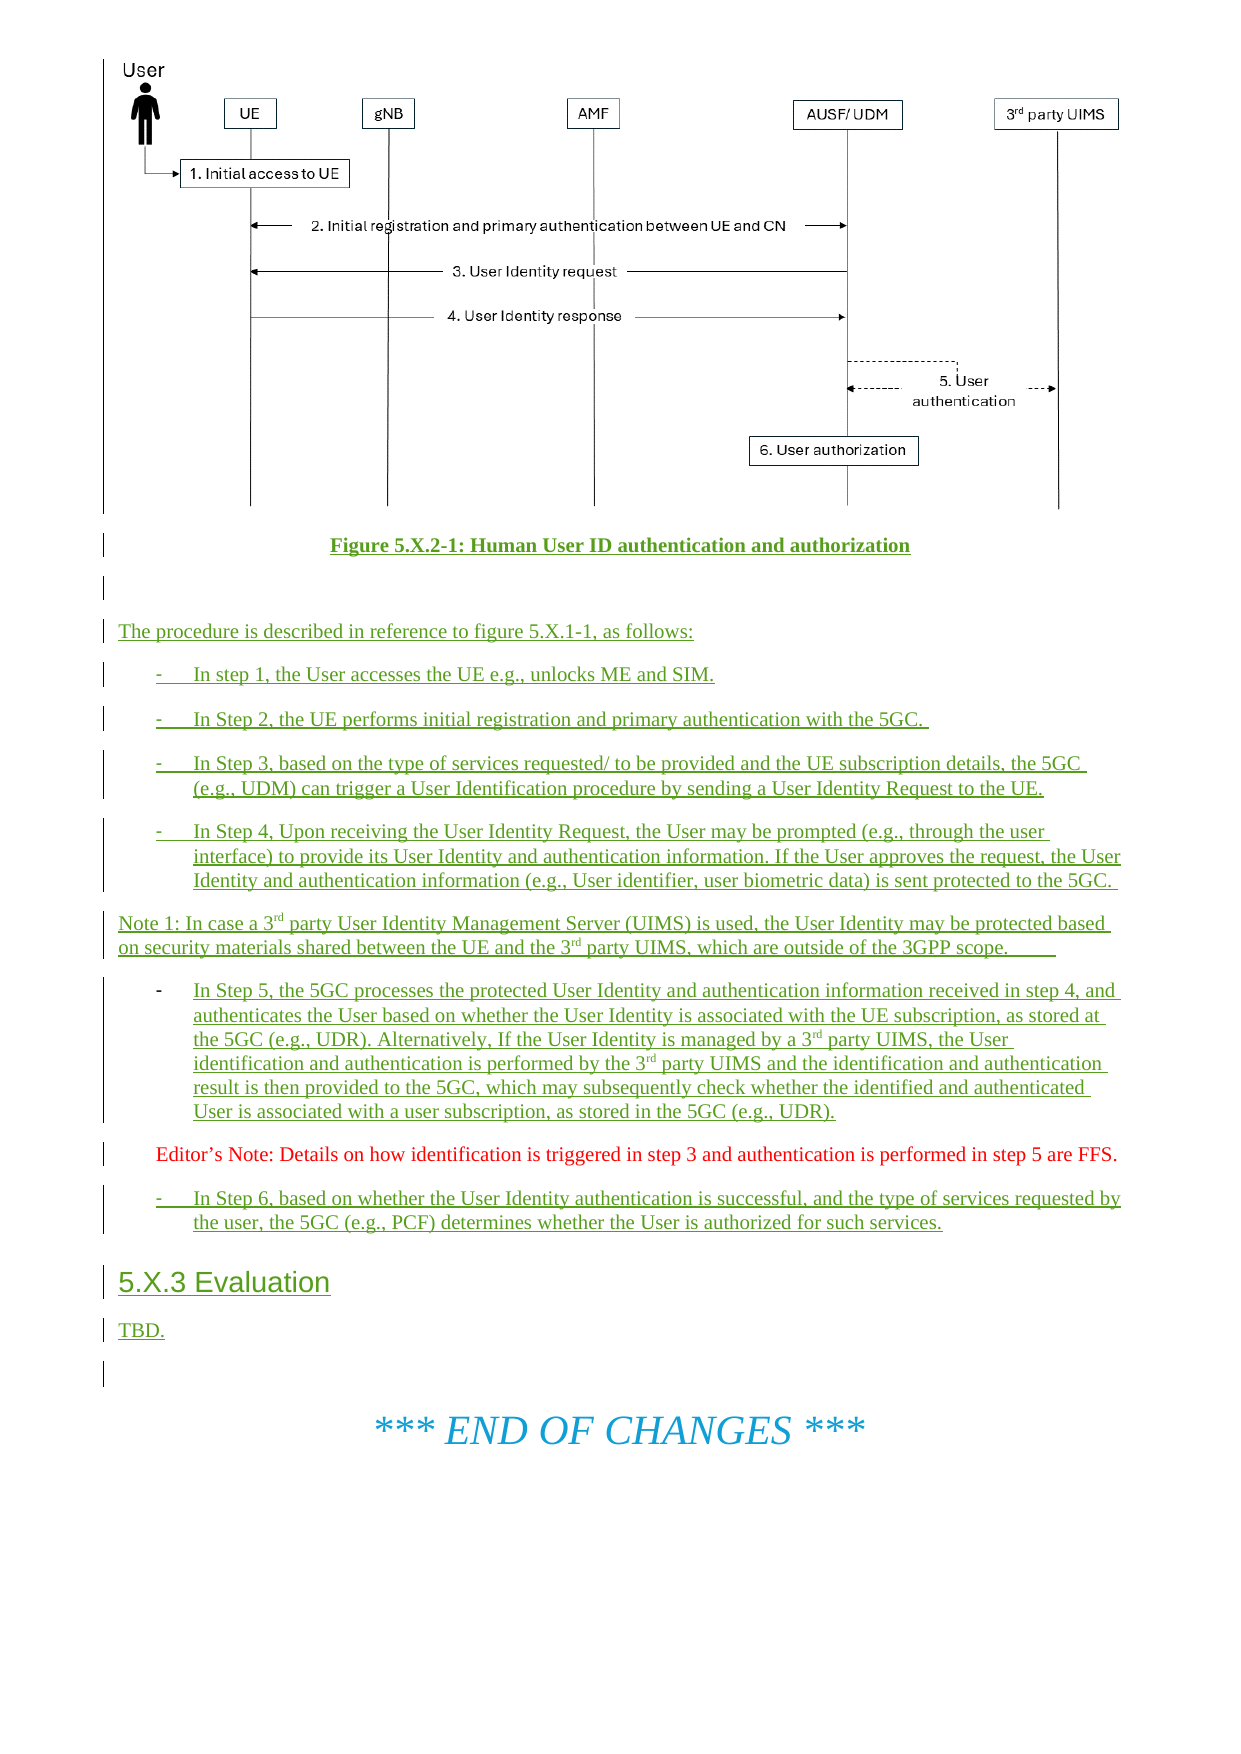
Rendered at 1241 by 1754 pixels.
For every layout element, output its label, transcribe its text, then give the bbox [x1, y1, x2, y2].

text *** END OF CHANGES *** [118, 1406, 1122, 1453]
picture [118, 59, 1122, 515]
text Editor’s Note: Details on how identification is triggered in step 3 and authentication is performed in step 5 are FFS. [156, 1142, 1122, 1166]
